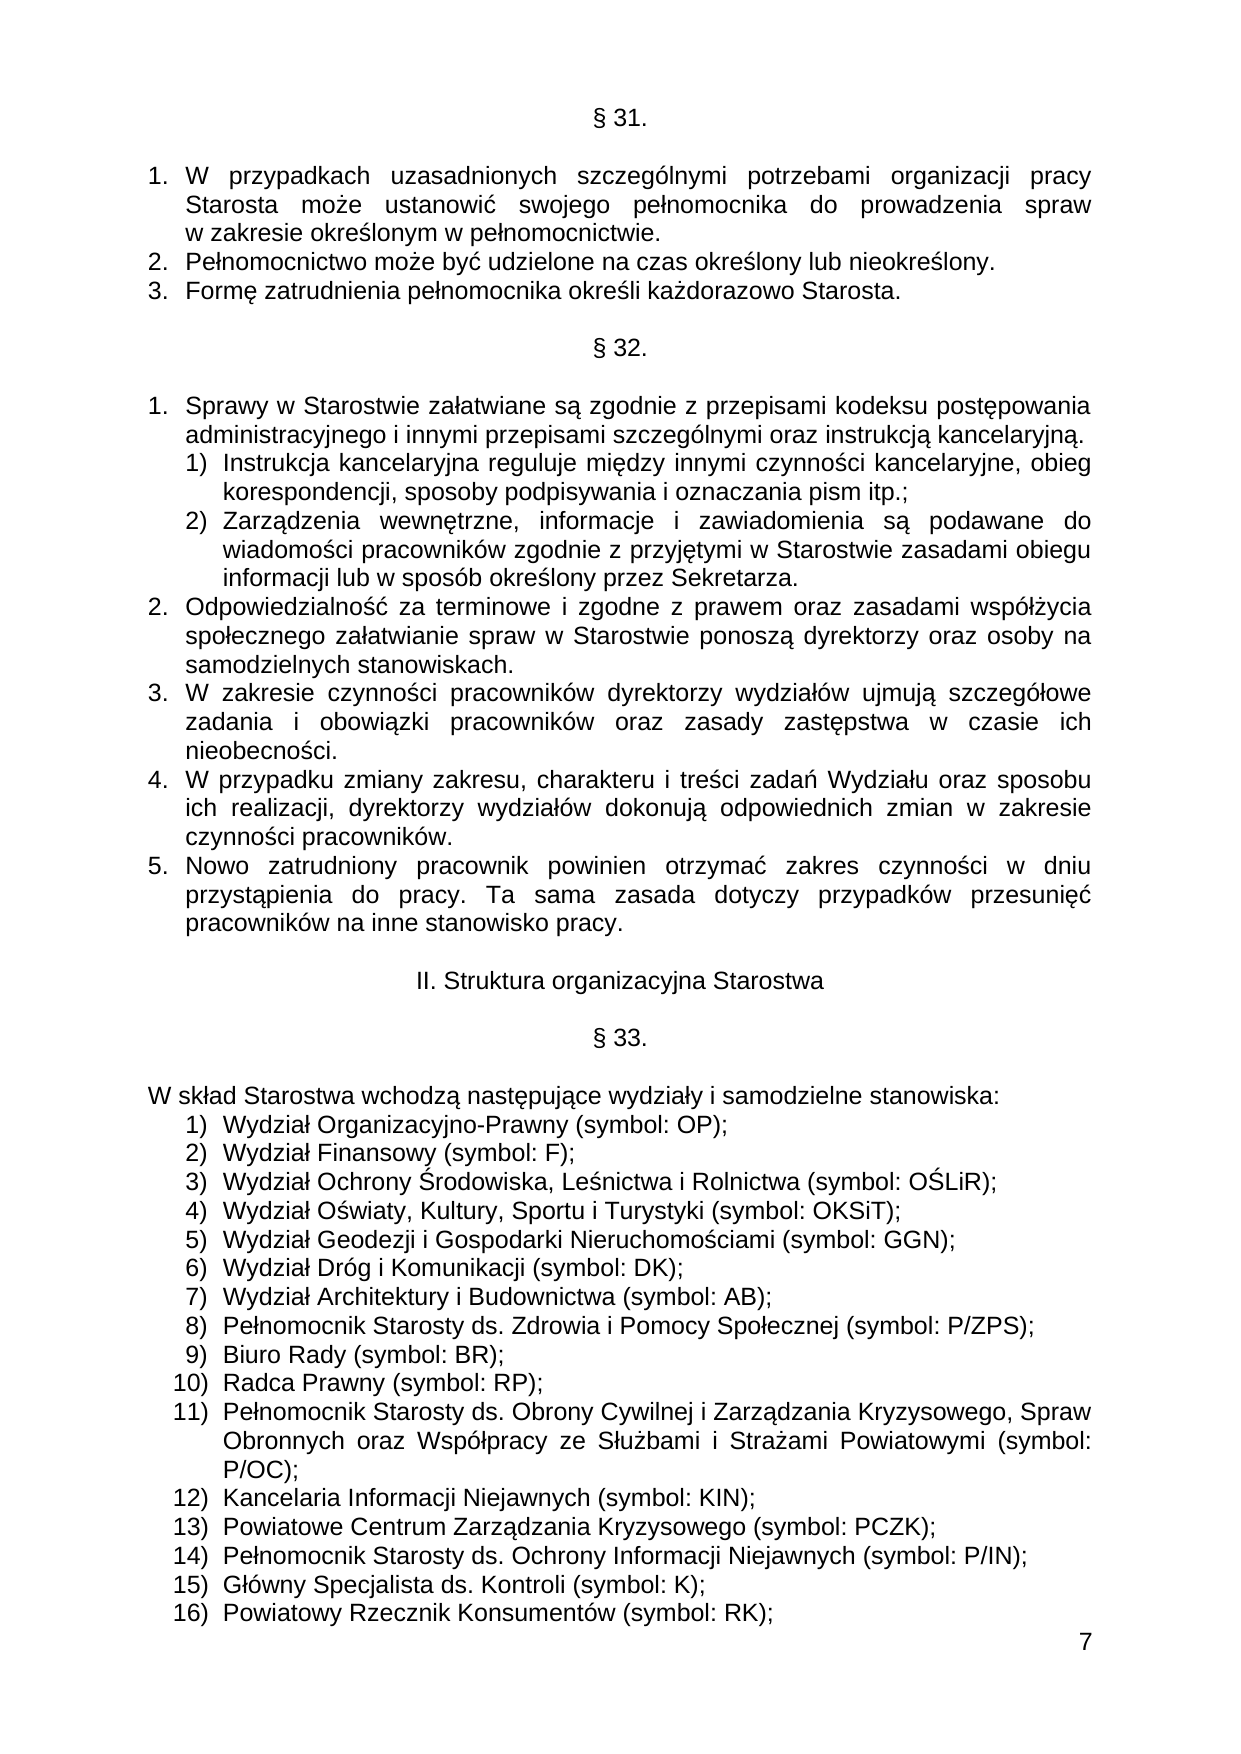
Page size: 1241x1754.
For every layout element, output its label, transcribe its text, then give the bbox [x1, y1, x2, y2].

list Formę zatrudnienia pełnomocnika określi każdorazowo Starosta. [148, 276, 1093, 305]
list i Budownictwa (symbol: AB); [185, 1282, 1093, 1311]
list Wydział Geodezji i Gospodarki Nieruchomościami (symbol: GGN); [185, 1225, 1093, 1253]
list Główny Specjalista ds. Kontroli (symbol: K); [173, 1570, 1093, 1598]
list W przypadku zmiany zakresu, charakteru i treści zadań Wydziału oraz sposobu ich realizacji, dyrektorzy wydziałów dokonują odpowiednich zmian w zakresie czynności pracowników. [148, 765, 1093, 851]
list Pełnomocnik Starosty ds. Obrony Cywilnej i Zarządzania Kryzysowego, Spraw Obronnych oraz Współpracy ze Służbami i Strażami Powiatowymi (symbol: P/OC); [173, 1397, 1093, 1483]
list Wydział Oświaty, Kultury, Sportu i Turystyki (symbol: OKSiT); [185, 1196, 1093, 1225]
list Powiatowe Centrum Zarządzania Kryzysowego (symbol: PCZK); [173, 1512, 1093, 1541]
list Nowo zatrudniony pracownik powinien otrzymać zakres czynności w dniu przystąpienia do pracy. Ta sama zasada dotyczy przypadków przesunięć pracowników na inne stanowisko pracy. [148, 851, 1093, 937]
list Sprawy w Starostwie załatwiane są zgodnie z przepisami kodeksu postępowania administracyjnego i innymi przepisami szczególnymi oraz instrukcją kancelaryjną. [148, 391, 1093, 448]
list Wydział Dróg i Komunikacji (symbol: DK); [185, 1253, 1093, 1282]
list Odpowiedzialność za terminowe i zgodne z prawem oraz zasadami współżycia społecznego załatwianie spraw w Starostwie ponoszą dyrektorzy oraz osoby na samodzielnych stanowiskach. [148, 592, 1093, 678]
list Pełnomocnictwo może być udzielone na czas określony lub nieokreślony. [148, 247, 1093, 276]
list Instrukcja kancelaryjna reguluje między innymi czynności kancelaryjne, obieg korespondencji, sposoby podpisywania i oznaczania pism itp.; [185, 448, 1093, 506]
list Biuro Rady (symbol: BR); [185, 1340, 1093, 1368]
list W zakresie czynności pracowników dyrektorzy wydziałów ujmują szczegółowe zadania i obowiązki pracowników oraz zasady zastępstwa w czasie ich nieobecności. [148, 678, 1093, 765]
list Powiatowy Rzecznik Konsumentów (symbol: RK); [173, 1598, 1093, 1627]
list Wydział Organizacyjno-Prawny (symbol: OP); [185, 1110, 1093, 1138]
subtitle II. Struktura organizacyjna Starostwa [148, 966, 1093, 995]
text § 32. [148, 333, 1093, 362]
list Radca Prawny (symbol: RP); [173, 1368, 1093, 1397]
text § 33. [148, 1023, 1093, 1052]
list Pełnomocnik Starosty ds. Zdrowia i Pomocy Społecznej (symbol: P/ZPS); [185, 1311, 1093, 1340]
list Zarządzenia wewnętrzne, informacje i zawiadomienia są podawane do wiadomości pracowników zgodnie z przyjętymi w Starostwie zasadami obiegu informacji lub w sposób określony przez Sekretarza. [185, 506, 1093, 592]
text W skład Starostwa wchodzą następujące wydziały i samodzielne stanowiska: [148, 1081, 1093, 1110]
list Wydział Finansowy (symbol: F); [185, 1138, 1093, 1167]
text § 31. [148, 103, 1093, 132]
list Pełnomocnik Starosty ds. Ochrony Informacji Niejawnych (symbol: P/IN); [173, 1541, 1093, 1570]
list W przypadkach uzasadnionych szczególnymi potrzebami organizacji pracy Starosta może ustanowić swojego pełnomocnika do prowadzenia spraw w zakresie określonym w pełnomocnictwie. [148, 161, 1093, 247]
list Kancelaria Informacji Niejawnych (symbol: KIN); [173, 1483, 1093, 1512]
list Wydział Ochrony Środowiska, Leśnictwa i Rolnictwa (symbol: OŚLiR); [185, 1167, 1093, 1196]
